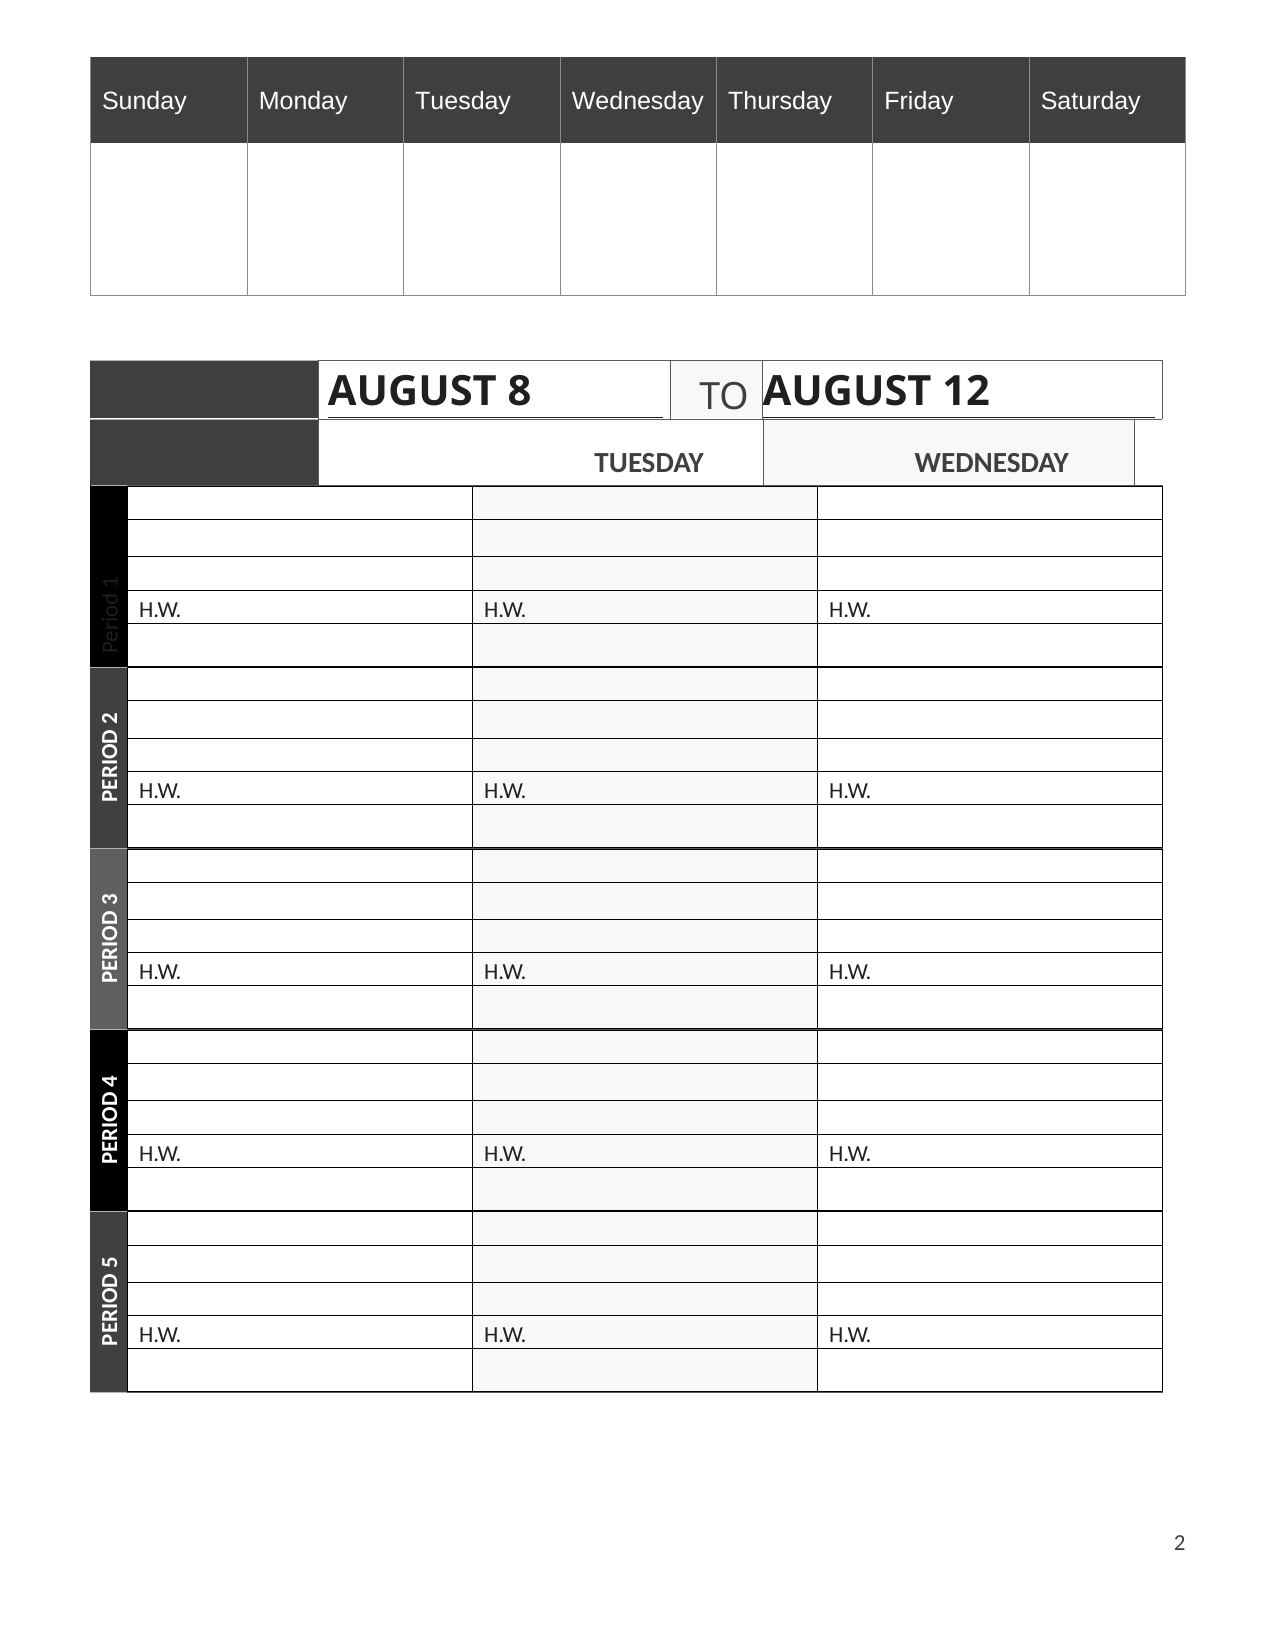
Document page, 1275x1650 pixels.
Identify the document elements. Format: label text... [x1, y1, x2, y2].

table_cell [818, 1135, 1162, 1167]
table_cell period 4 [90, 1030, 127, 1211]
table_cell [818, 850, 1162, 882]
table_cell [473, 772, 817, 804]
table_cell [473, 1349, 817, 1391]
table_cell [128, 805, 472, 847]
table_cell [818, 1283, 1162, 1315]
table_cell [128, 701, 472, 738]
table_cell [128, 953, 472, 985]
table_cell period 3 [90, 849, 127, 1029]
table_cell [128, 850, 472, 882]
table_header AUGUST 8 [319, 361, 670, 418]
table_cell [128, 986, 472, 1028]
table_header [473, 520, 817, 556]
table_cell period 5 [90, 1212, 127, 1392]
table_cell [818, 953, 1162, 985]
table_cell [128, 1135, 472, 1167]
table_cell [473, 1212, 817, 1245]
table_header [128, 557, 472, 590]
table_cell [128, 1168, 472, 1210]
table_cell [128, 1316, 472, 1348]
table_cell [128, 1349, 472, 1391]
table_header [818, 624, 1162, 666]
table_cell [818, 1031, 1162, 1063]
table_cell [473, 805, 817, 847]
table_cell [91, 144, 247, 295]
table_header [818, 520, 1162, 556]
table_cell [128, 883, 472, 919]
table_cell [818, 1101, 1162, 1134]
table_cell [818, 1064, 1162, 1100]
table_cell [561, 144, 716, 295]
table_cell [128, 668, 472, 700]
table_header [473, 487, 817, 519]
table_cell [473, 1135, 817, 1167]
table_cell [818, 701, 1162, 738]
table_cell [128, 1101, 472, 1134]
table_header Period 1 [91, 486, 127, 667]
table_cell [473, 953, 817, 985]
table_header [473, 557, 817, 590]
table_cell [818, 739, 1162, 771]
table_header [473, 591, 817, 623]
table_cell [818, 805, 1162, 847]
table_cell [473, 1246, 817, 1282]
table_cell [818, 920, 1162, 952]
table_cell [818, 1349, 1162, 1391]
table_header Thursday [717, 57, 872, 143]
table_cell [818, 772, 1162, 804]
table_cell [473, 1168, 817, 1210]
table_cell [473, 1316, 817, 1348]
table_cell [473, 1101, 817, 1134]
table_cell [473, 1064, 817, 1100]
table_cell [818, 1246, 1162, 1282]
table_header Friday [873, 57, 1029, 143]
table_cell [128, 1212, 472, 1245]
table_cell Monday [90, 420, 318, 485]
table_cell [128, 1246, 472, 1282]
table_header Wednesday [561, 57, 716, 143]
table_header [128, 487, 472, 519]
table_cell [473, 701, 817, 738]
table_cell [818, 986, 1162, 1028]
table_cell [473, 920, 817, 952]
table_header Sunday [91, 57, 247, 143]
table_cell [128, 920, 472, 952]
table_header Tuesday [404, 57, 560, 143]
table_header [818, 591, 1162, 623]
table_cell [248, 144, 403, 295]
table_cell [473, 883, 817, 919]
table_cell [818, 1316, 1162, 1348]
table_header [128, 624, 472, 666]
table_cell [873, 144, 1029, 295]
table_cell [128, 739, 472, 771]
table_cell [128, 1064, 472, 1100]
table_cell [473, 739, 817, 771]
table_header Monday [248, 57, 403, 143]
table_cell [818, 883, 1162, 919]
table_header [473, 624, 817, 666]
table_cell [473, 1283, 817, 1315]
table_header AUGUST 12 [763, 361, 1162, 418]
table_cell [128, 772, 472, 804]
table_header For Week [90, 361, 318, 418]
table_cell [128, 1031, 472, 1063]
table_header [128, 591, 472, 623]
table_cell [473, 1031, 817, 1063]
table_header Saturday [1030, 57, 1185, 143]
table_header [818, 487, 1162, 519]
table_cell [818, 1168, 1162, 1210]
table_cell [128, 1283, 472, 1315]
table_cell tuesday [319, 420, 763, 485]
table_header [818, 557, 1162, 590]
table_cell [818, 1212, 1162, 1245]
table_cell [473, 668, 817, 700]
table_cell period 2 [90, 668, 127, 848]
table_cell [473, 986, 817, 1028]
table_cell wednesday [764, 420, 1134, 485]
table_cell [1030, 144, 1185, 295]
table_cell [404, 144, 560, 295]
table_cell [818, 668, 1162, 700]
table_header to [671, 361, 762, 418]
table_header [128, 520, 472, 556]
table_cell [473, 850, 817, 882]
table_cell [717, 144, 872, 295]
